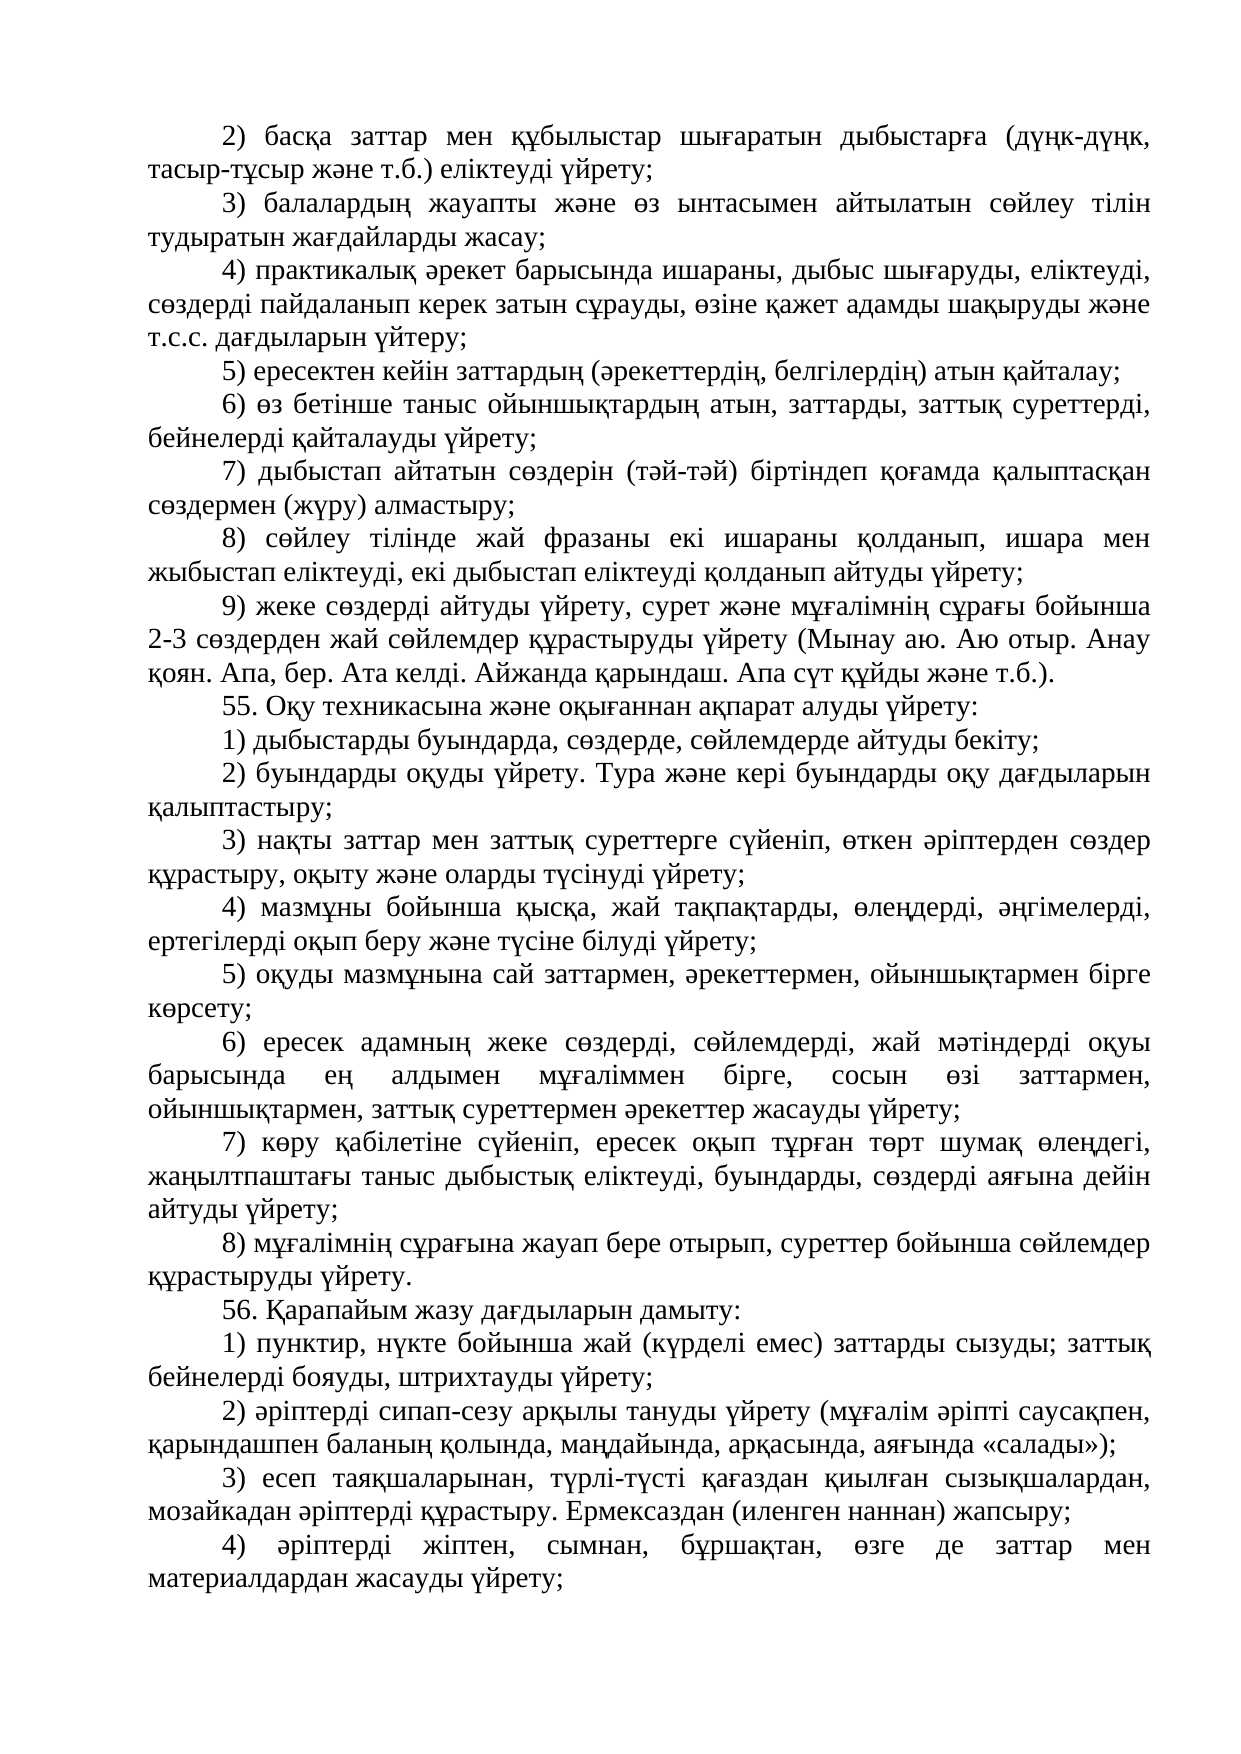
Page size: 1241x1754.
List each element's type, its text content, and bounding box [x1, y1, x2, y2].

text 3) есеп таяқшаларынан, түрлі-түсті қағаздан қиылған сызықшалардан, мозайкадан әріптерді құрастыру. Ермексаздан (иленген наннан) жапсыру; [148, 1460, 1152, 1527]
text 4) әріптерді жіптен, сымнан, бұршақтан, өзге де заттар мен материалдардан жасауды үйрету; [148, 1527, 1152, 1594]
text 4) практикалық әрекет барысында ишараны, дыбыс шығаруды, еліктеуді, сөздерді пайдаланып керек затын сұрауды, өзіне қажет адамды шақыруды және т.с.с. дағдыларын үйтеру; [148, 252, 1152, 353]
text 2) әріптерді сипап-сезу арқылы тануды үйрету (мұғалім әріпті саусақпен, қарындашпен баланың қолында, маңдайында, арқасында, аяғында «салады»); [148, 1393, 1152, 1460]
text 7) көру қабілетіне сүйеніп, ересек оқып тұрған төрт шумақ өлеңдегі, жаңылтпаштағы таныс дыбыстық еліктеуді, буындарды, сөздерді аяғына дейін айтуды үйрету; [148, 1124, 1152, 1225]
text 5) ересектен кейін заттардың (әрекеттердің, белгілердің) атын қайталау; [148, 353, 1152, 386]
text 8) сөйлеу тілінде жай фразаны екі ишараны қолданып, ишара мен жыбыстап еліктеуді, екі дыбыстап еліктеуді қолданып айтуды үйрету; [148, 521, 1152, 588]
text 1) дыбыстарды буындарда, сөздерде, сөйлемдерде айтуды бекіту; [148, 722, 1152, 755]
text 55. Оқу техникасына және оқығаннан ақпарат алуды үйрету: [148, 688, 1152, 722]
text 7) дыбыстап айтатын сөздерін (тәй-тәй) біртіндеп қоғамда қалыптасқан сөздермен (жүру) алмастыру; [148, 453, 1152, 521]
text 56. Қарапайым жазу дағдыларын дамыту: [148, 1292, 1152, 1326]
text 2) басқа заттар мен құбылыстар шығаратын дыбыстарға (дүңк-дүңк, тасыр-тұсыр және т.б.) еліктеуді үйрету; [148, 118, 1152, 185]
text 3) нақты заттар мен заттық суреттерге сүйеніп, өткен әріптерден сөздер құрастыру, оқыту және оларды түсінуді үйрету; [148, 822, 1152, 889]
text 6) өз бетінше таныс ойыншықтардың атын, заттарды, заттық суреттерді, бейнелерді қайталауды үйрету; [148, 386, 1152, 453]
text 4) мазмұны бойынша қысқа, жай тақпақтарды, өлеңдерді, әңгімелерді, ертегілерді оқып беру және түсіне білуді үйрету; [148, 889, 1152, 957]
text 8) мұғалімнің сұрағына жауап бере отырып, суреттер бойынша сөйлемдер құрастыруды үйрету. [148, 1225, 1152, 1292]
text 2) буындарды оқуды үйрету. Тура және кері буындарды оқу дағдыларын қалыптастыру; [148, 755, 1152, 822]
text 1) пунктир, нүкте бойынша жай (күрделі емес) заттарды сызуды; заттық бейнелерді бояуды, штрихтауды үйрету; [148, 1326, 1152, 1393]
text 3) балалардың жауапты және өз ынтасымен айтылатын сөйлеу тілін тудыратын жағдайларды жасау; [148, 185, 1152, 252]
text 6) ересек адамның жеке сөздерді, сөйлемдерді, жай мәтіндерді оқуы барысында ең алдымен мұғаліммен бірге, сосын өзі заттармен, ойыншықтармен, заттық суреттермен әрекеттер жасауды үйрету; [148, 1024, 1152, 1124]
text 5) оқуды мазмұнына сай заттармен, әрекеттермен, ойыншықтармен бірге көрсету; [148, 957, 1152, 1024]
text 9) жеке сөздерді айтуды үйрету, сурет және мұғалімнің сұрағы бойынша 2-3 сөздерден жай сөйлемдер құрастыруды үйрету (Мынау аю. Аю отыр. Анау қоян. Апа, бер. Ата келді. Айжанда қарындаш. Апа сүт құйды және т.б.). [148, 588, 1152, 688]
